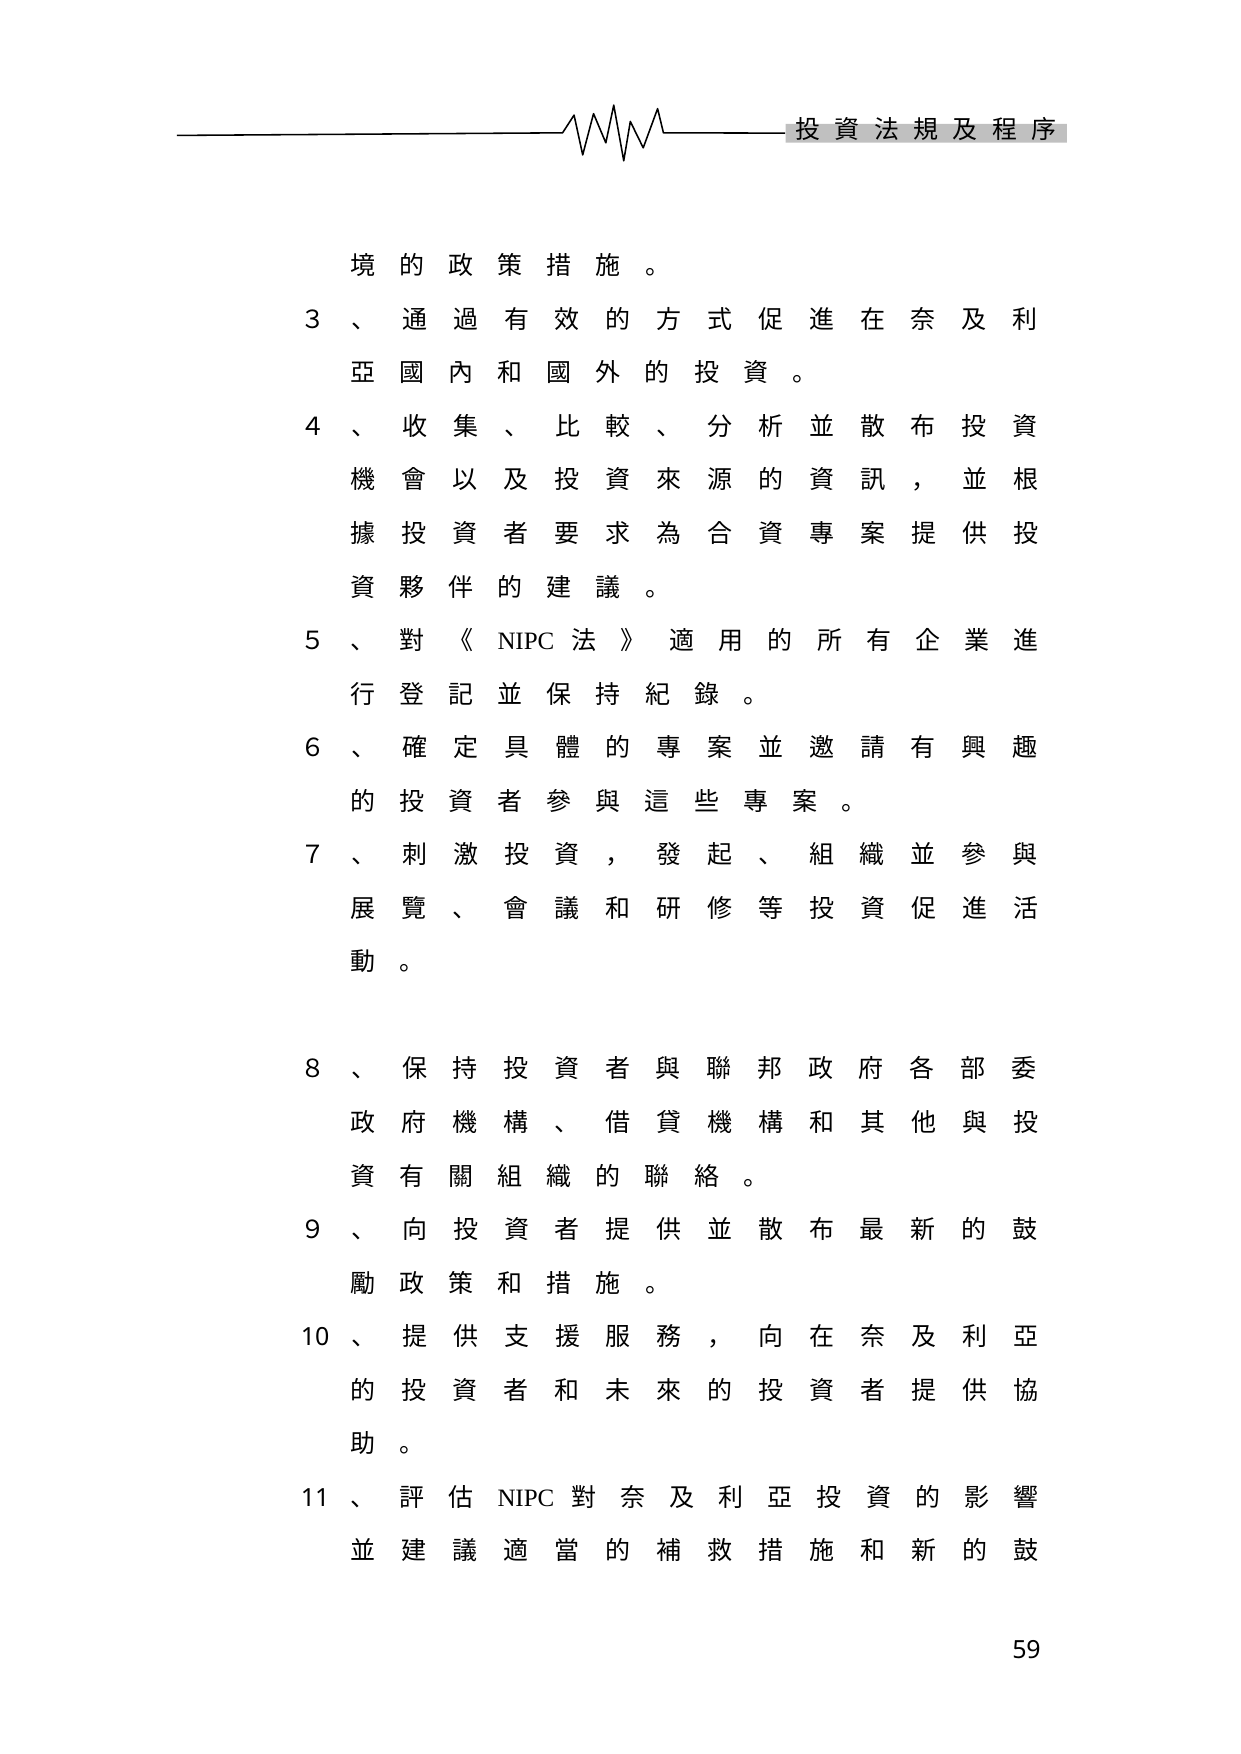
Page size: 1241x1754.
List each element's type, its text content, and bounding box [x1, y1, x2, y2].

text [276, 1469, 1063, 1576]
text ４、收集、比較、分析並散布投資機會以及投資來源的資訊，並根據投資者要求為合資專案提供投資夥伴的建議。 [276, 398, 1063, 612]
text ７、刺激投資，發起、組織並參與展覽、會議和研修等投資促進活動。 [276, 826, 1063, 987]
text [276, 237, 1063, 291]
text 10、提供支援服務，向在奈及利亞的投資者和未來的投資者提供協助。 [276, 1308, 1063, 1469]
text ８、保持投資者與聯邦政府各部委、政府機構、借貸機構和其他與投資有關組織的聯絡。 [276, 1040, 1063, 1201]
text ９、向投資者提供並散布最新的鼓勵政策和措施。 [276, 1201, 1063, 1308]
text ５、對《NIPC法》適用的所有企業進行登記並保持紀錄。 [276, 612, 1063, 719]
text ３、通過有效的方式促進在奈及利亞國內和國外的投資。 [276, 291, 1063, 398]
text ６、確定具體的專案並邀請有興趣的投資者參與這些專案。 [276, 719, 1063, 826]
